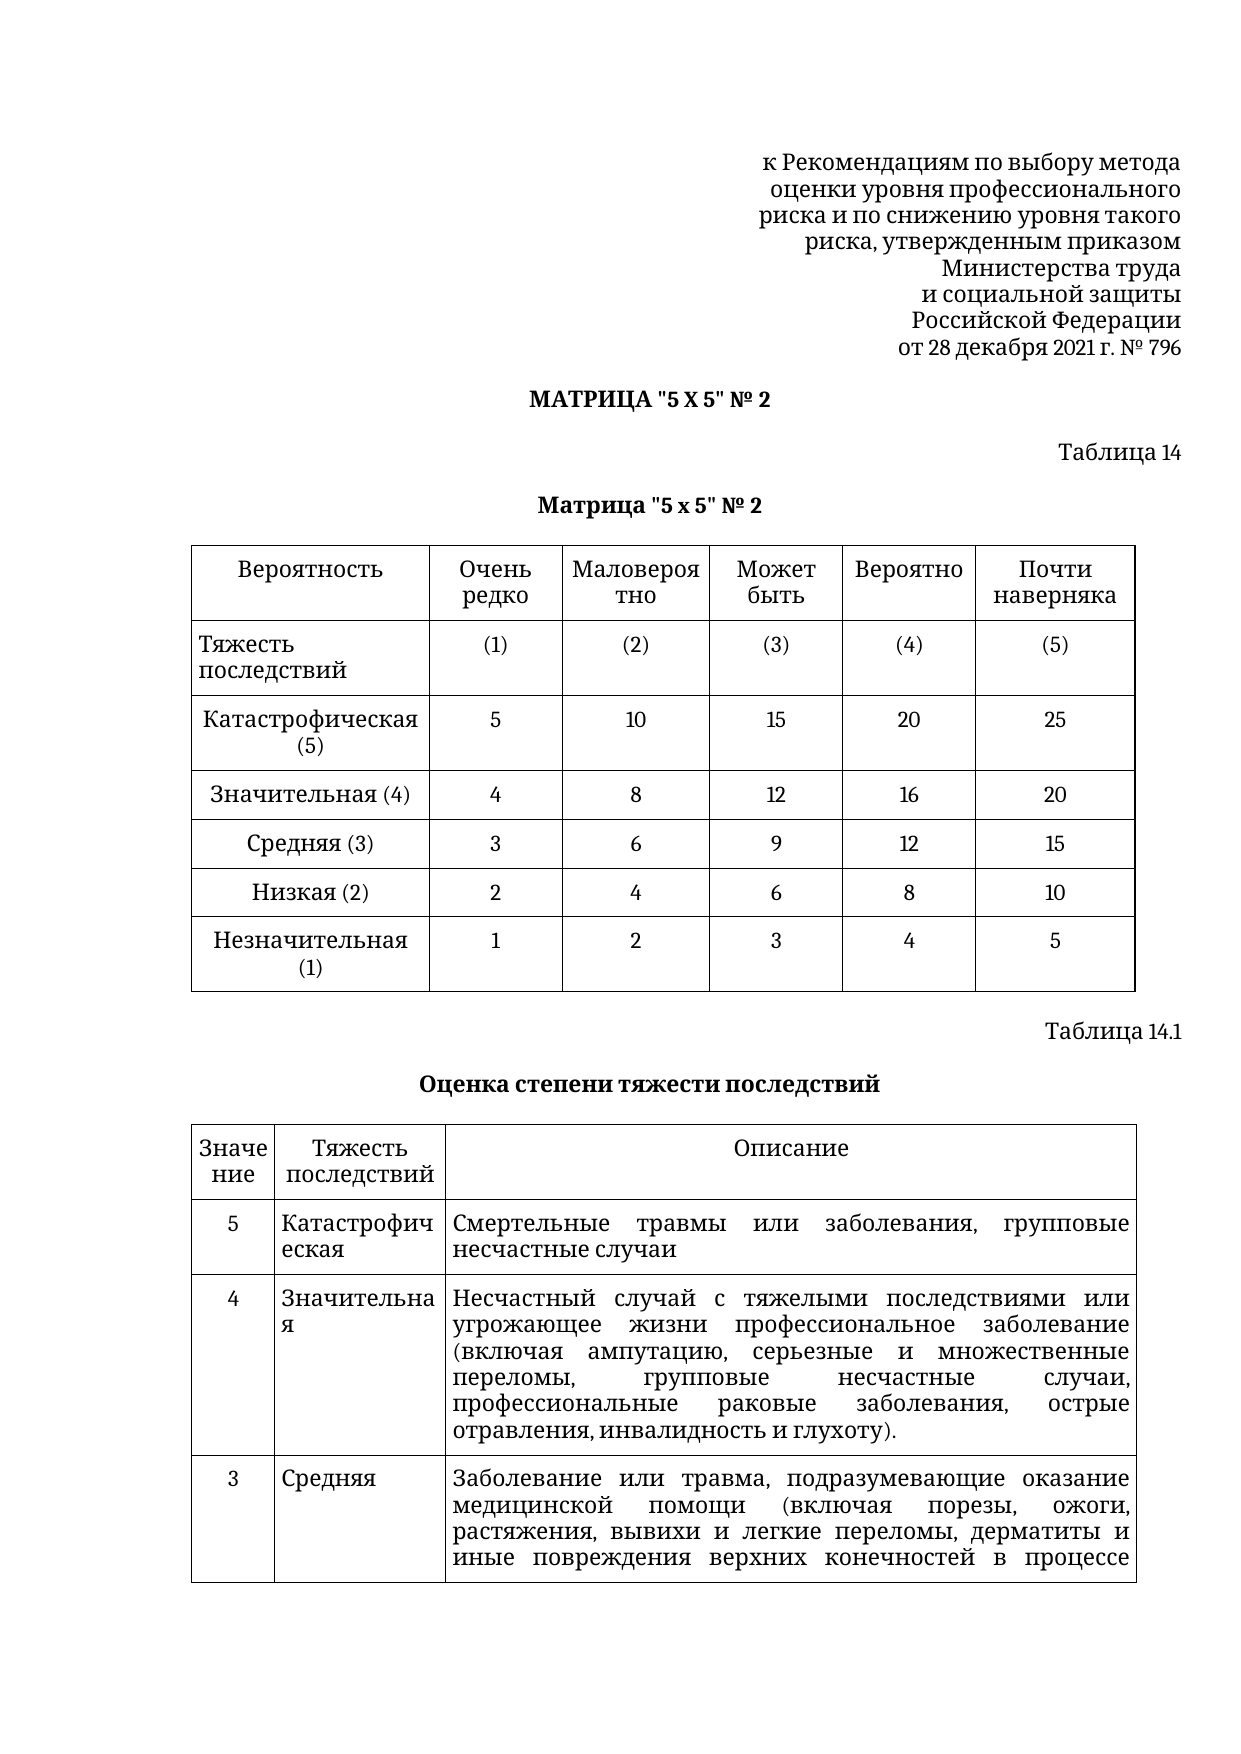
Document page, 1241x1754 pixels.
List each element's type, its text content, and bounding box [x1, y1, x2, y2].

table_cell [446, 1456, 1136, 1582]
table_cell Смертельные травмы или заболевания, групповые несчастные случаи [446, 1200, 1136, 1274]
table_cell Катастрофическая (5) [192, 696, 429, 770]
title Матрица "5 x 5" № 2 [118, 493, 1181, 519]
table_cell Средняя [275, 1456, 445, 1582]
text риска, утвержденным приказом [118, 229, 1181, 255]
table_cell 9 [710, 820, 842, 868]
table_header Значение [192, 1125, 274, 1199]
table_cell 3 [192, 1456, 274, 1582]
table_header Описание [446, 1125, 1136, 1199]
table_cell Катастрофическая [275, 1200, 445, 1274]
table_cell Средняя (3) [192, 820, 429, 868]
table_cell Тяжесть последствий [192, 621, 429, 695]
table_cell 4 [843, 917, 975, 991]
table_cell 3 [430, 820, 562, 868]
table_header Очень редко [430, 546, 562, 620]
table_cell Значительная (4) [192, 771, 429, 819]
text Министерства труда [118, 255, 1181, 282]
text к Рекомендациям по выбору метода [118, 150, 1181, 176]
table_cell 12 [710, 771, 842, 819]
table_cell (5) [976, 621, 1134, 695]
table_cell 25 [976, 696, 1134, 770]
table_cell 2 [563, 917, 709, 991]
table_cell 10 [563, 696, 709, 770]
text Таблица 14.1 [118, 1019, 1181, 1045]
table_cell 1 [430, 917, 562, 991]
table_cell 5 [192, 1200, 274, 1274]
table_header Почти наверняка [976, 546, 1134, 620]
title МАТРИЦА "5 X 5" № 2 [118, 387, 1181, 413]
table_cell 5 [976, 917, 1134, 991]
table_header Маловероятно [563, 546, 709, 620]
table_cell 3 [710, 917, 842, 991]
text Таблица 14 [118, 440, 1181, 466]
table_cell 15 [710, 696, 842, 770]
table_cell 16 [843, 771, 975, 819]
table_header Может быть [710, 546, 842, 620]
title Оценка степени тяжести последствий [118, 1071, 1181, 1098]
table_cell 6 [710, 869, 842, 916]
table_cell 15 [976, 820, 1134, 868]
table_cell Низкая (2) [192, 869, 429, 916]
table_cell 6 [563, 820, 709, 868]
table_cell 4 [430, 771, 562, 819]
table_cell (2) [563, 621, 709, 695]
table_header Тяжесть последствий [275, 1125, 445, 1199]
text риска и по снижению уровня такого [118, 203, 1181, 229]
table_cell (3) [710, 621, 842, 695]
table_cell 10 [976, 869, 1134, 916]
table_cell 5 [430, 696, 562, 770]
table_cell 4 [563, 869, 709, 916]
table_cell 20 [843, 696, 975, 770]
text Российской Федерации [118, 308, 1181, 334]
table_cell 8 [563, 771, 709, 819]
table_cell (4) [843, 621, 975, 695]
table_cell 4 [192, 1275, 274, 1454]
table_cell 8 [843, 869, 975, 916]
table_cell Несчастный случай с тяжелыми последствиями или угрожающее жизни профессиональное заболевание (включая ампутацию, серьезные и множественные переломы, групповые несчастные случаи, профессиональные раковые заболевания, острые отравления, инвалидность и глухоту). [446, 1275, 1136, 1454]
table_cell (1) [430, 621, 562, 695]
text оценки уровня профессионального [118, 176, 1181, 203]
table_cell Незначительная (1) [192, 917, 429, 991]
table_header Вероятность [192, 546, 429, 620]
table_cell Значительная [275, 1275, 445, 1454]
table_cell 2 [430, 869, 562, 916]
table_cell 20 [976, 771, 1134, 819]
text и социальной защиты [118, 282, 1181, 308]
table_header Вероятно [843, 546, 975, 620]
table_cell 12 [843, 820, 975, 868]
text от 28 декабря 2021 г. № 796 [118, 334, 1181, 361]
